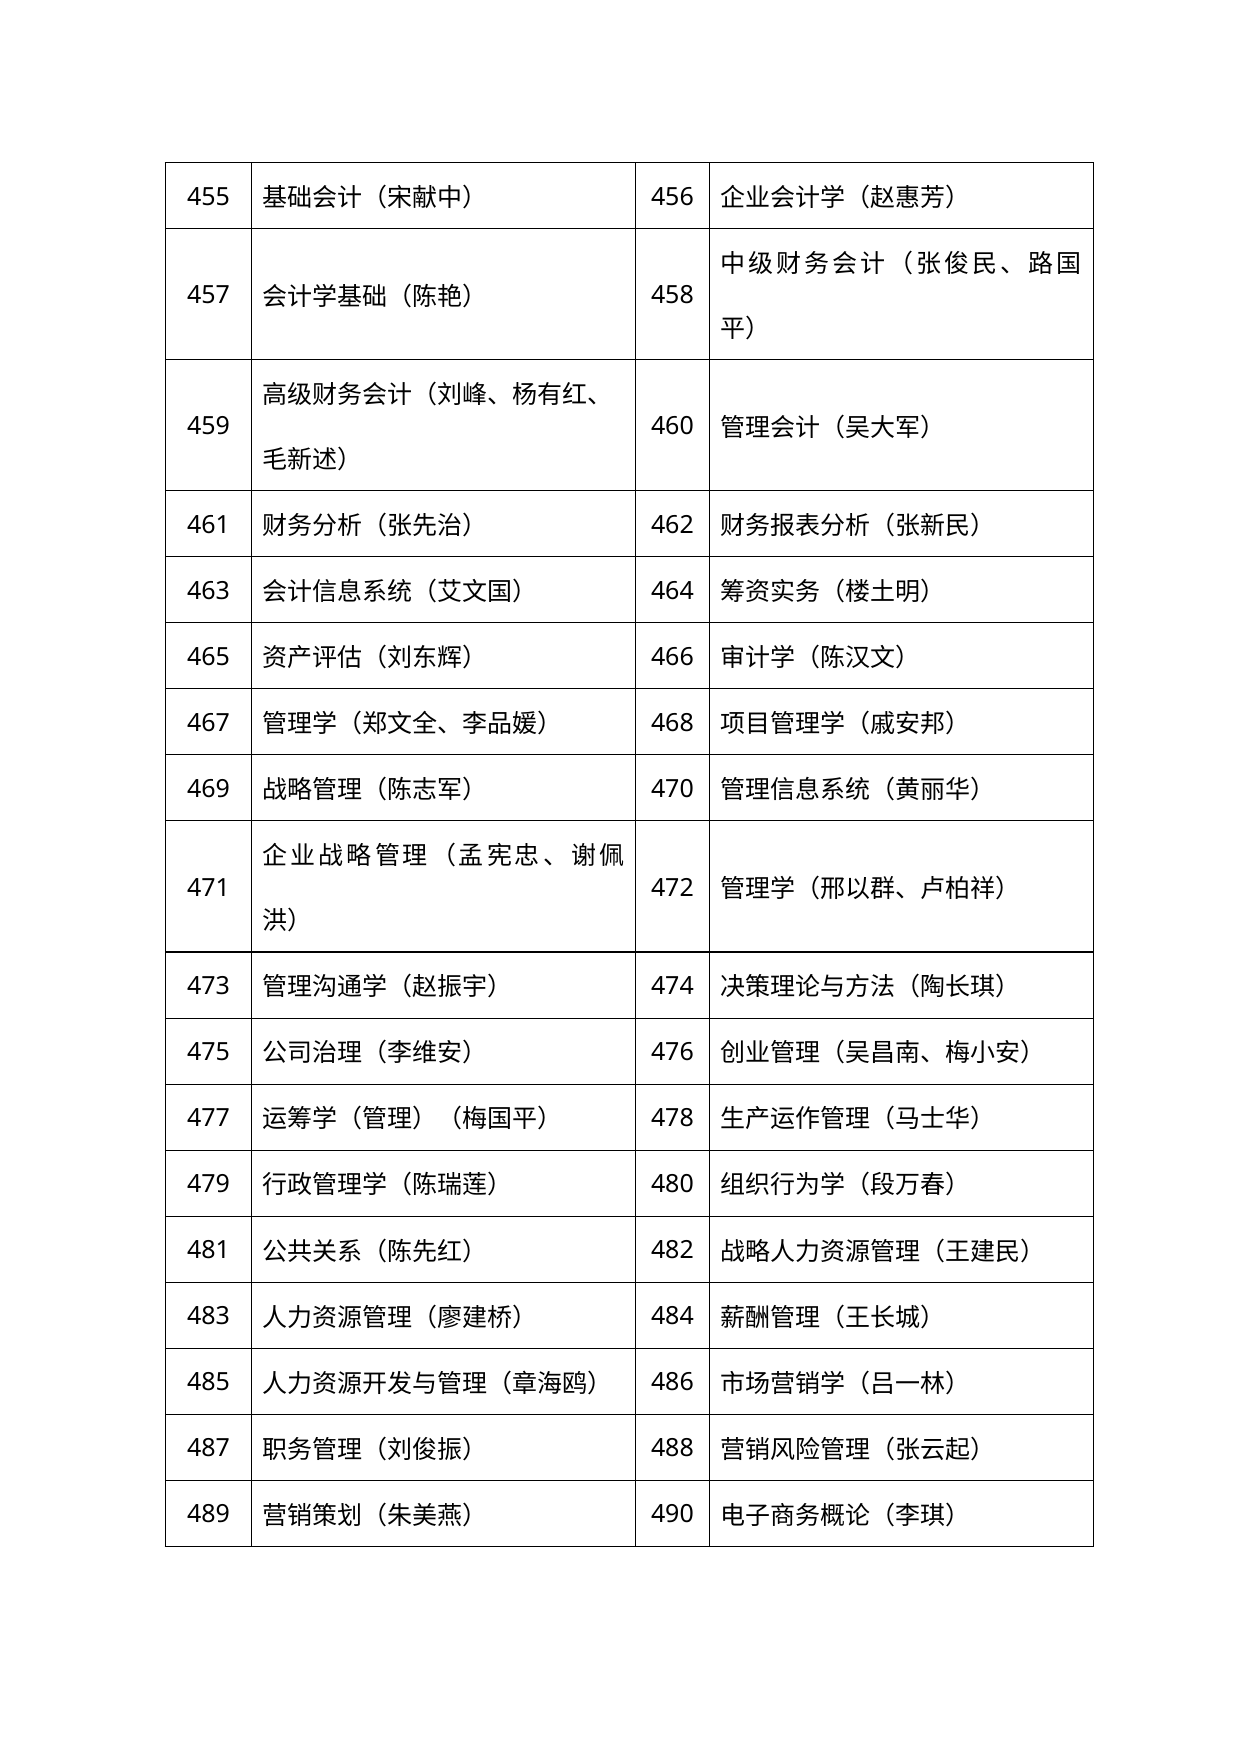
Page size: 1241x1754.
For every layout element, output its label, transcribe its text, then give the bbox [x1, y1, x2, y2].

table_cell 469 [166, 755, 251, 820]
table_cell 职务管理（刘俊振） [252, 1415, 635, 1480]
table_cell 运筹学（管理）（梅国平） [252, 1085, 635, 1149]
table_cell 营销风险管理（张云起） [710, 1415, 1093, 1480]
table_cell 465 [166, 623, 251, 688]
table_cell 中级财务会计（张俊民、路国平） [710, 229, 1093, 359]
table_cell 462 [636, 491, 709, 556]
table_cell 企业战略管理（孟宪忠、谢佩洪） [252, 821, 635, 951]
table_cell 战略人力资源管理（王建民） [710, 1217, 1093, 1282]
table_cell 项目管理学（戚安邦） [710, 689, 1093, 754]
table_cell 490 [636, 1481, 709, 1546]
table_cell 460 [636, 360, 709, 490]
table_cell 市场营销学（吕一林） [710, 1349, 1093, 1414]
table_cell 458 [636, 229, 709, 359]
table_cell 482 [636, 1217, 709, 1282]
table_cell 会计学基础（陈艳） [252, 229, 635, 359]
table_cell 455 [166, 163, 251, 228]
table_cell 人力资源管理（廖建桥） [252, 1283, 635, 1348]
table_cell 筹资实务（楼土明） [710, 557, 1093, 622]
table_cell 基础会计（宋献中） [252, 163, 635, 228]
table_cell 471 [166, 821, 251, 951]
table_cell 公司治理（李维安） [252, 1019, 635, 1083]
table_cell 463 [166, 557, 251, 622]
table_cell 组织行为学（段万春） [710, 1151, 1093, 1216]
table_cell 483 [166, 1283, 251, 1348]
table_cell 485 [166, 1349, 251, 1414]
table_cell 人力资源开发与管理（章海鸥） [252, 1349, 635, 1414]
table_cell 484 [636, 1283, 709, 1348]
table_cell 行政管理学（陈瑞莲） [252, 1151, 635, 1216]
table_cell 审计学（陈汉文） [710, 623, 1093, 688]
table_cell 管理学（邢以群、卢柏祥） [710, 821, 1093, 951]
table_cell 475 [166, 1019, 251, 1083]
table_cell 476 [636, 1019, 709, 1083]
table_cell 473 [166, 953, 251, 1017]
table_cell 489 [166, 1481, 251, 1546]
table_cell 决策理论与方法（陶长琪） [710, 953, 1093, 1017]
table_cell 电子商务概论（李琪） [710, 1481, 1093, 1546]
table_cell 474 [636, 953, 709, 1017]
table_cell 管理沟通学（赵振宇） [252, 953, 635, 1017]
table_cell 479 [166, 1151, 251, 1216]
table_cell 管理学（郑文全、李品媛） [252, 689, 635, 754]
table_cell 486 [636, 1349, 709, 1414]
table_cell 公共关系（陈先红） [252, 1217, 635, 1282]
table_cell 488 [636, 1415, 709, 1480]
table_cell 467 [166, 689, 251, 754]
table_cell 创业管理（吴昌南、梅小安） [710, 1019, 1093, 1083]
table_cell 资产评估（刘东辉） [252, 623, 635, 688]
table_cell 456 [636, 163, 709, 228]
table_cell 487 [166, 1415, 251, 1480]
table_cell 468 [636, 689, 709, 754]
table_cell 478 [636, 1085, 709, 1149]
table_cell 472 [636, 821, 709, 951]
table_cell 营销策划（朱美燕） [252, 1481, 635, 1546]
table_cell 477 [166, 1085, 251, 1149]
table_cell 战略管理（陈志军） [252, 755, 635, 820]
table_cell 薪酬管理（王长城） [710, 1283, 1093, 1348]
table_cell 生产运作管理（马士华） [710, 1085, 1093, 1149]
table_cell 财务分析（张先治） [252, 491, 635, 556]
table_cell 461 [166, 491, 251, 556]
table_cell 480 [636, 1151, 709, 1216]
table_cell 高级财务会计（刘峰、杨有红、毛新述） [252, 360, 635, 490]
table_cell 会计信息系统（艾文国） [252, 557, 635, 622]
table_cell 459 [166, 360, 251, 490]
table_cell 457 [166, 229, 251, 359]
table_cell 481 [166, 1217, 251, 1282]
table_cell 企业会计学（赵惠芳） [710, 163, 1093, 228]
table_cell 470 [636, 755, 709, 820]
table_cell 464 [636, 557, 709, 622]
table_cell 466 [636, 623, 709, 688]
table_cell 管理信息系统（黄丽华） [710, 755, 1093, 820]
table_cell 财务报表分析（张新民） [710, 491, 1093, 556]
table_cell 管理会计（吴大军） [710, 360, 1093, 490]
